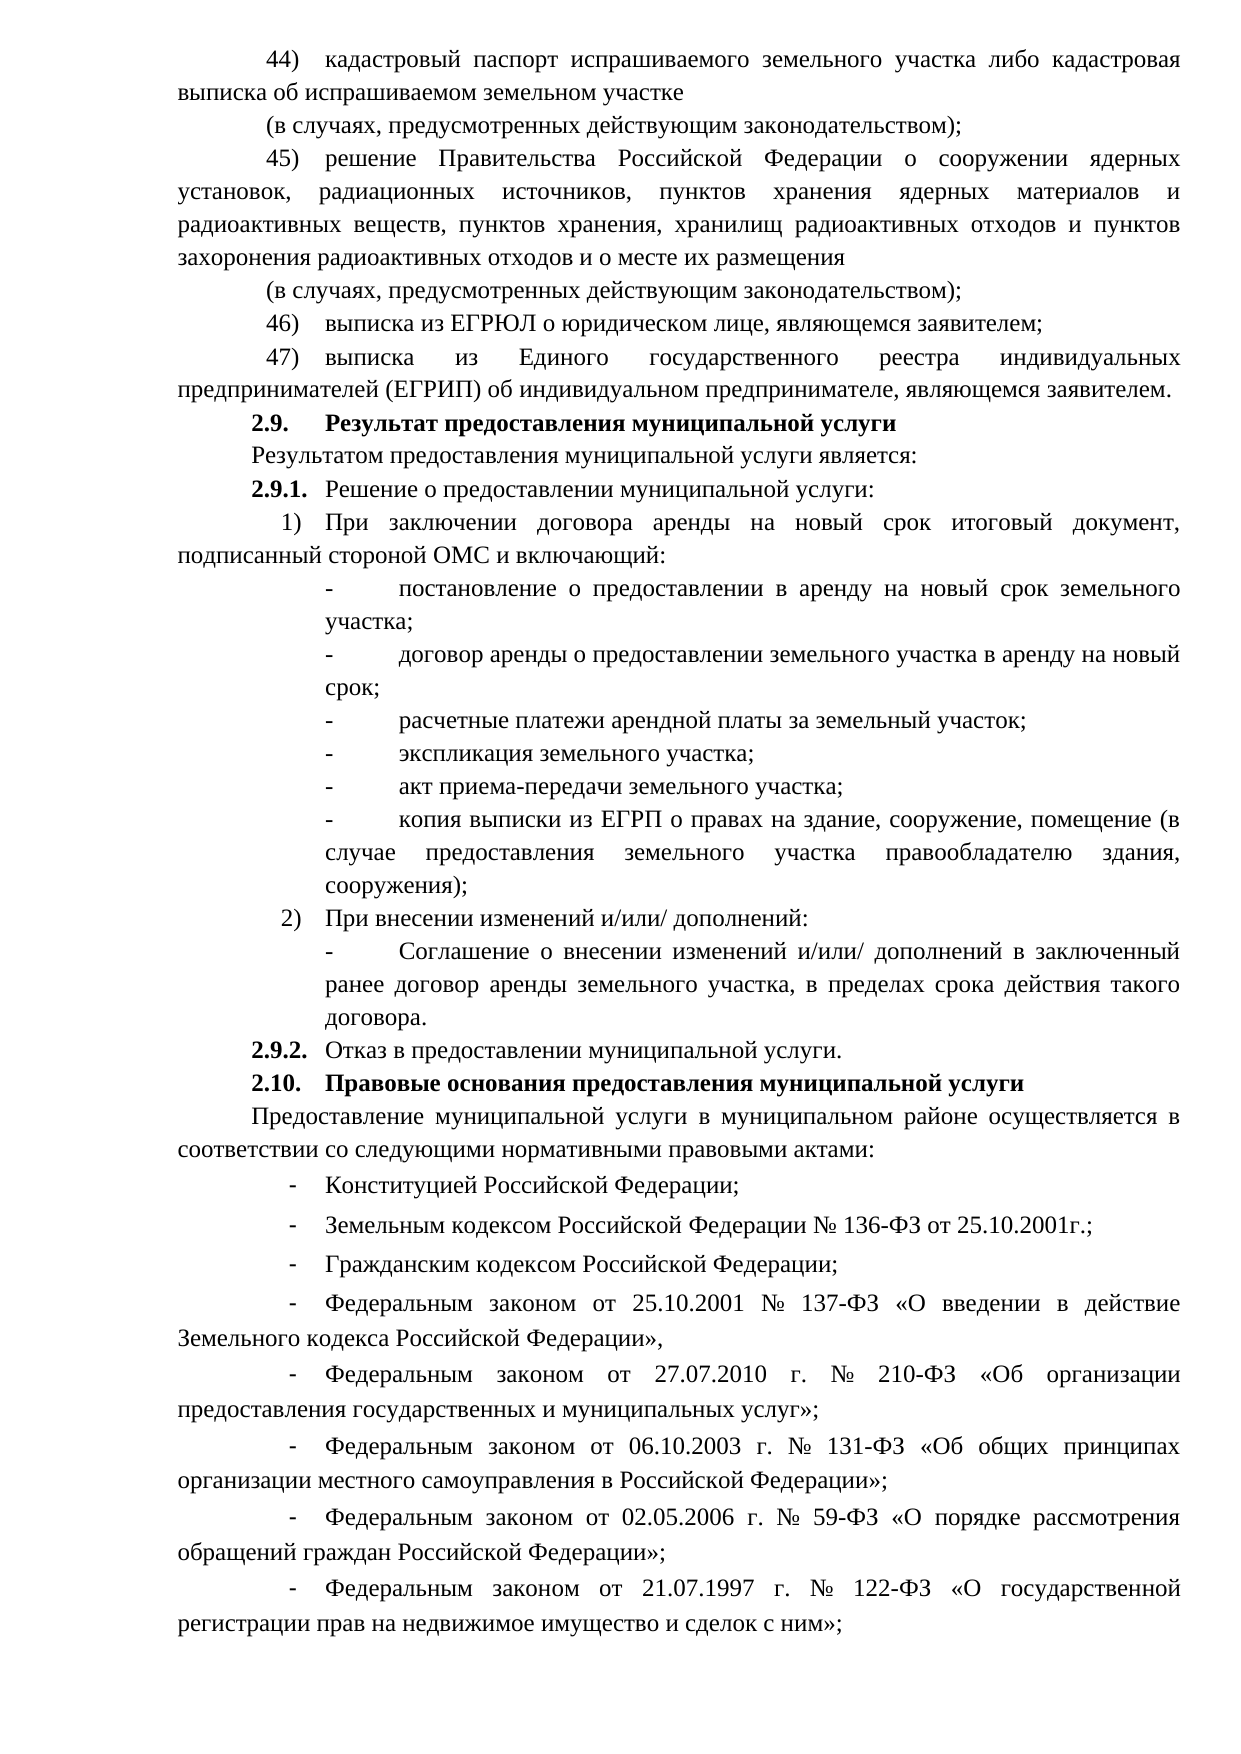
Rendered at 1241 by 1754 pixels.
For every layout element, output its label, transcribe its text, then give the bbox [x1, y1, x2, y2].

list Федеральным законом от 02.05.2006 г. № 59-ФЗ «О порядке рассмотрения обращений граждан Российской Федерации»; [177, 1499, 1181, 1566]
list выписка из Единого государственного реестра индивидуальных предпринимателей (ЕГРИП) об индивидуальном предпринимателе, являющемся заявителем. [177, 342, 1181, 403]
text 2.9.1. Решение о предоставлении муниципальной услуги: [177, 474, 1181, 502]
text - договор аренды о предоставлении земельного участка в аренду на новый срок; [325, 639, 1181, 701]
list Конституцией Российской Федерации; [177, 1167, 1181, 1201]
text 1) При заключении договора аренды на новый срок итоговый документ, подписанный стороной ОМС и включающий: [177, 507, 1181, 568]
list Земельным кодексом Российской Федерации № 136-ФЗ от 25.10.2001г.; [177, 1206, 1181, 1240]
text - постановление о предоставлении в аренду на новый срок земельного участка; [325, 573, 1181, 634]
text - Соглашение о внесении изменений и/или/ дополнений в заключенный ранее договор аренды земельного участка, в пределах срока действия такого договора. [325, 936, 1181, 1031]
list Гражданским кодексом Российской Федерации; [177, 1245, 1181, 1279]
text 2.9. Результат предоставления муниципальной услуги [177, 408, 1181, 436]
text Предоставление муниципальной услуги в муниципальном районе осуществляется в соответствии со следующими нормативными правовыми актами: [177, 1101, 1181, 1163]
text Результатом предоставления муниципальной услуги является: [177, 441, 1181, 469]
text - копия выписки из ЕГРП о правах на здание, сооружение, помещение (в случае предоставления земельного участка правообладателю здания, сооружения); [325, 804, 1181, 899]
text 2.10. Правовые основания предоставления муниципальной услуги [177, 1068, 1181, 1097]
list Федеральным законом от 21.07.1997 г. № 122-ФЗ «О государственной регистрации прав на недвижимое имущество и сделок с ним»; [177, 1570, 1181, 1637]
list Федеральным законом от 27.07.2010 г. № 210-ФЗ «Об организации предоставления государственных и муниципальных услуг»; [177, 1356, 1181, 1423]
text (в случаях, предусмотренных действующим законодательством); [266, 276, 1181, 304]
text - расчетные платежи арендной платы за земельный участок; [325, 705, 1181, 733]
text 2.9.2. Отказ в предоставлении муниципальной услуги. [177, 1035, 1181, 1064]
text - акт приема-передачи земельного участка; [325, 771, 1181, 799]
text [266, 110, 1181, 139]
list решение Правительства Российской Федерации о сооружении ядерных установок, радиационных источников, пунктов хранения ядерных материалов и радиоактивных веществ, пунктов хранения, хранилищ радиоактивных отходов и пунктов захоронения радиоактивных отходов и о месте их размещения [177, 143, 1181, 271]
list выписка из ЕГРЮЛ о юридическом лице, являющемся заявителем; [177, 308, 1181, 337]
list Федеральным законом от 06.10.2003 г. № 131-ФЗ «Об общих принципах организации местного самоуправления в Российской Федерации»; [177, 1427, 1181, 1494]
list кадастровый паспорт испрашиваемого земельного участка либо кадастровая выписка об испрашиваемом земельном участке [177, 44, 1181, 106]
text 2) При внесении изменений и/или/ дополнений: [177, 903, 1181, 932]
text - экспликация земельного участка; [325, 738, 1181, 767]
list Федеральным законом от 25.10.2001 № 137-ФЗ «О введении в действие Земельного кодекса Российской Федерации», [177, 1284, 1181, 1352]
